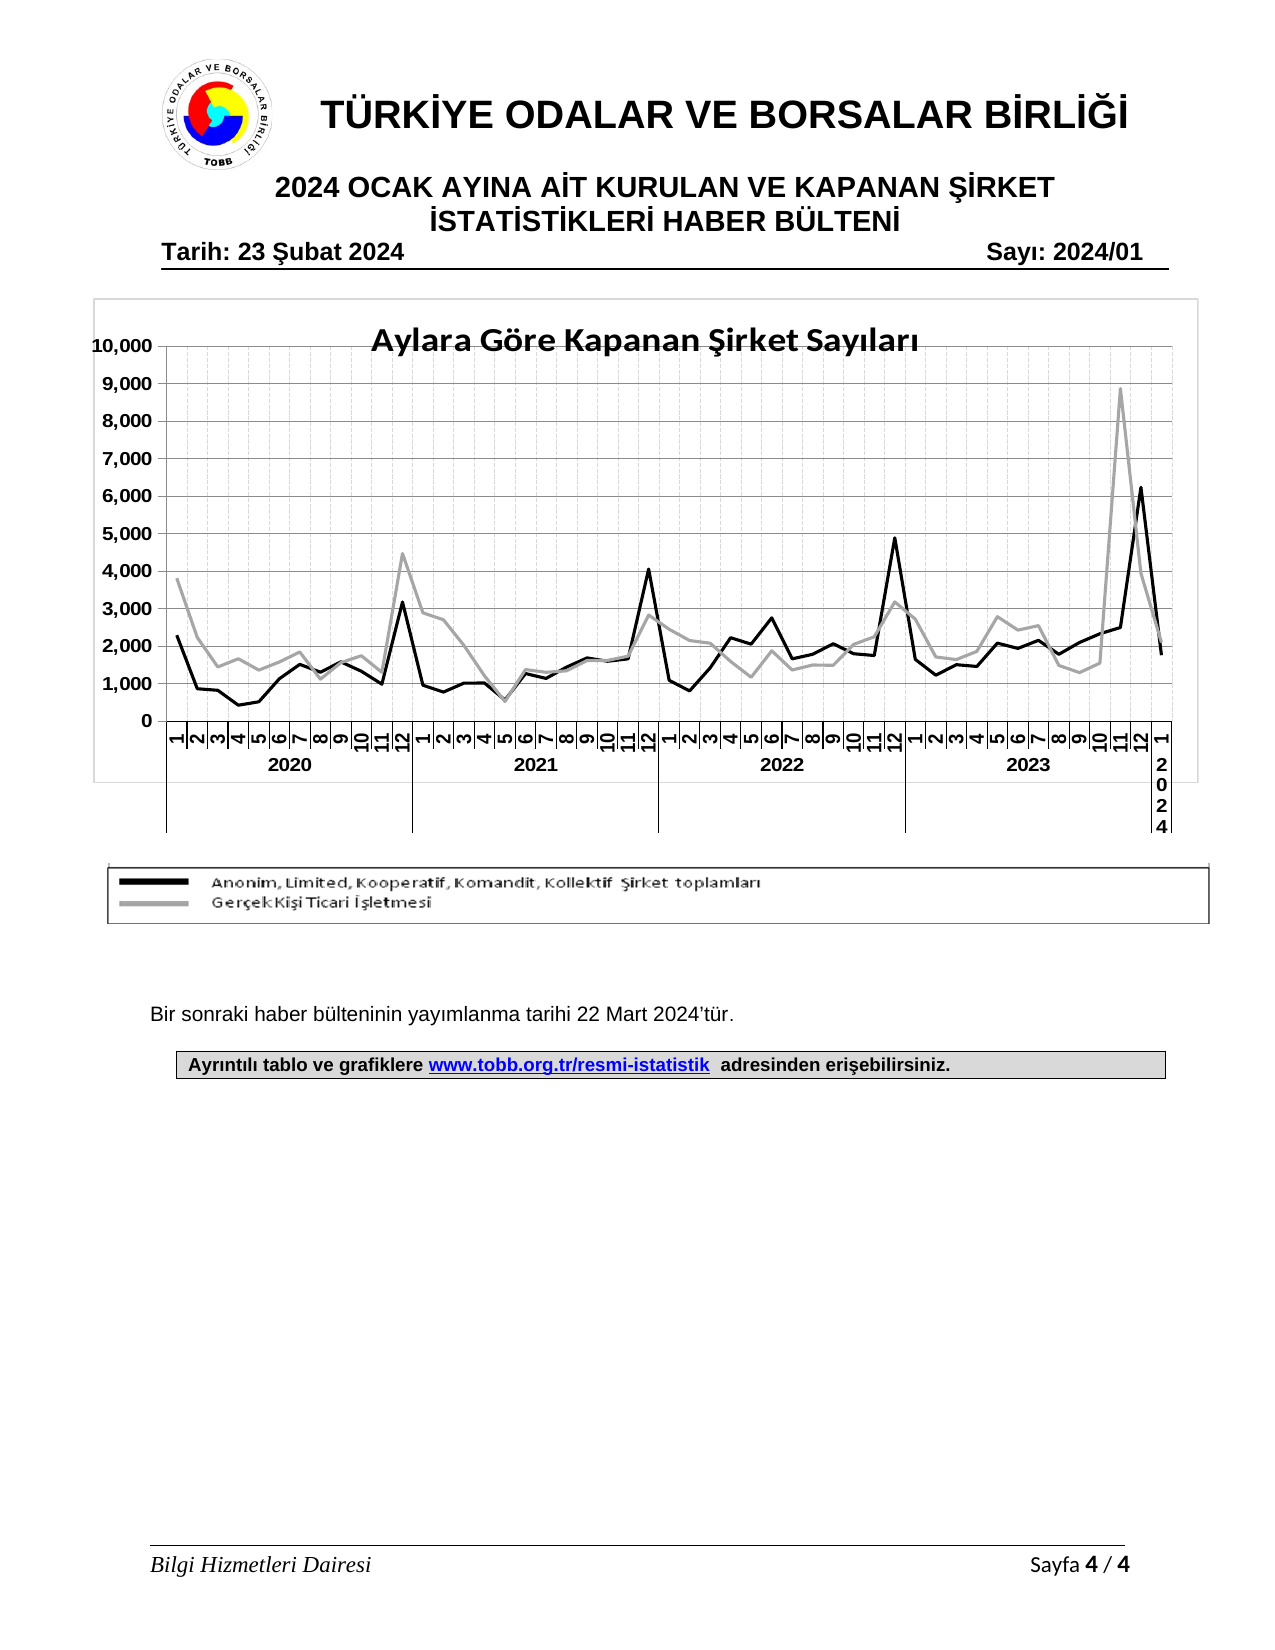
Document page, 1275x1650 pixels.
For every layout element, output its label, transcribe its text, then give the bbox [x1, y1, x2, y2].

picture [105, 863, 1212, 923]
text Bir sonraki haber bülteninin yayımlanma tarihi 22 Mart 2024’tür. [150, 1002, 1125, 1026]
table_header Ayrıntılı tablo ve grafiklere www.tobb.org.tr/resmi-istatistik adresinden erişebilirsiniz. [177, 1052, 1165, 1078]
picture [161, 59, 273, 170]
